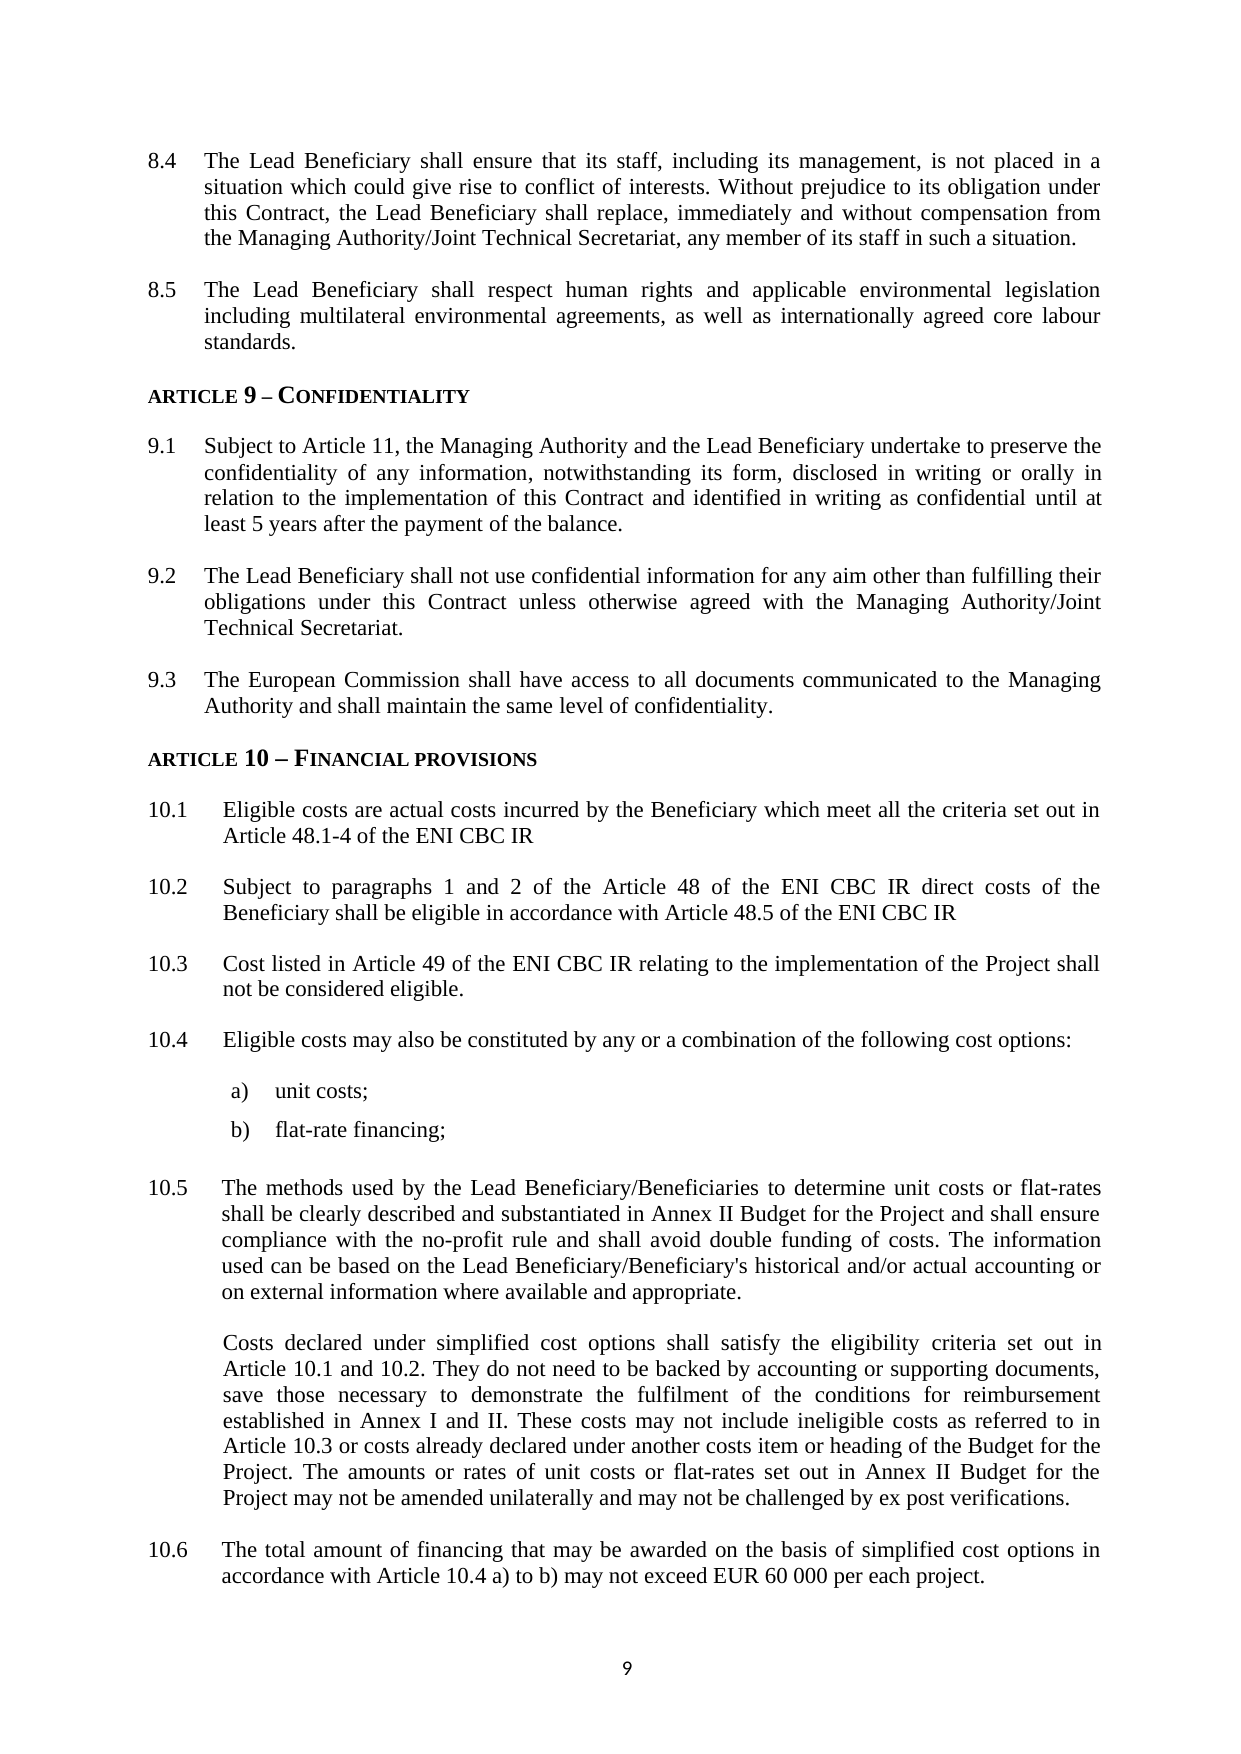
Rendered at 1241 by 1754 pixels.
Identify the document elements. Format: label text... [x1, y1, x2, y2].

text 8.4 The Lead Beneficiary shall ensure that its staff, including its management, is not placed in a situation which could give rise to conflict of interests. Without prejudice to its obligation under this Contract, the Lead Beneficiary shall replace, immediately and without compensation from the Managing Authority/Joint Technical Secretariat, any member of its staff in such a situation. [148, 148, 1102, 251]
list unit costs; [231, 1078, 1106, 1104]
text 8.5 The Lead Beneficiary shall respect human rights and applicable environmental legislation including multilateral environmental agreements, as well as internationally agreed core labour standards. [148, 277, 1102, 355]
list Eligible costs may also be constituted by any or a combination of the following cost options: [148, 1027, 1102, 1053]
text 9.3 The European Commission shall have access to all documents communicated to the Managing Authority and shall maintain the same level of confidentiality. [148, 667, 1102, 718]
text ARTICLE 9 – CONFIDENTIALITY [148, 380, 1106, 408]
list flat-rate financing; [231, 1116, 1106, 1142]
text 10.6 The total amount of financing that may be awarded on the basis of simplified cost options in accordance with Article 10.4 a) to b) may not exceed EUR 60 000 per each project. [148, 1537, 1102, 1588]
list Eligible costs are actual costs incurred by the Beneficiary which meet all the criteria set out in Article 48.1-4 of the ENI CBC IR [148, 797, 1102, 848]
text Costs declared under simplified cost options shall satisfy the eligibility criteria set out in Article 10.1 and 10.2. They do not need to be backed by accounting or supporting documents, save those necessary to demonstrate the fulfilment of the conditions for reimbursement established in Annex I and II. These costs may not include ineligible costs as referred to in Article 10.3 or costs already declared under another costs item or heading of the Budget for the Project. The amounts or rates of unit costs or flat-rates set out in Annex II Budget for the Project may not be amended unilaterally and may not be challenged by ex post verifications. [223, 1330, 1102, 1511]
text 9.2 The Lead Beneficiary shall not use confidential information for any aim other than fulfilling their obligations under this Contract unless otherwise agreed with the Managing Authority/Joint Technical Secretariat. [148, 563, 1102, 640]
text 9.1 Subject to Article 11, the Managing Authority and the Lead Beneficiary undertake to preserve the confidentiality of any information, notwithstanding its form, disclosed in writing or orally in relation to the implementation of this Contract and identified in writing as confidential until at least 5 years after the payment of the balance. [148, 433, 1102, 537]
list Subject to paragraphs 1 and 2 of the Article 48 of the ENI CBC IR direct costs of the Beneficiary shall be eligible in accordance with Article 48.5 of the ENI CBC IR [148, 874, 1102, 925]
text 10.5 The methods used by the Lead Beneficiary/Beneficiaries to determine unit costs or flat-rates shall be clearly described and substantiated in Annex II Budget for the Project and shall ensure compliance with the no-profit rule and shall avoid double funding of costs. The information used can be based on the Lead Beneficiary/Beneficiary's historical and/or actual accounting or on external information where available and appropriate. [148, 1175, 1102, 1304]
list Cost listed in Article 49 of the ENI CBC IR relating to the implementation of the Project shall not be considered eligible. [148, 951, 1102, 1002]
text ARTICLE 10 – FINANCIAL PROVISIONS [148, 743, 1106, 772]
